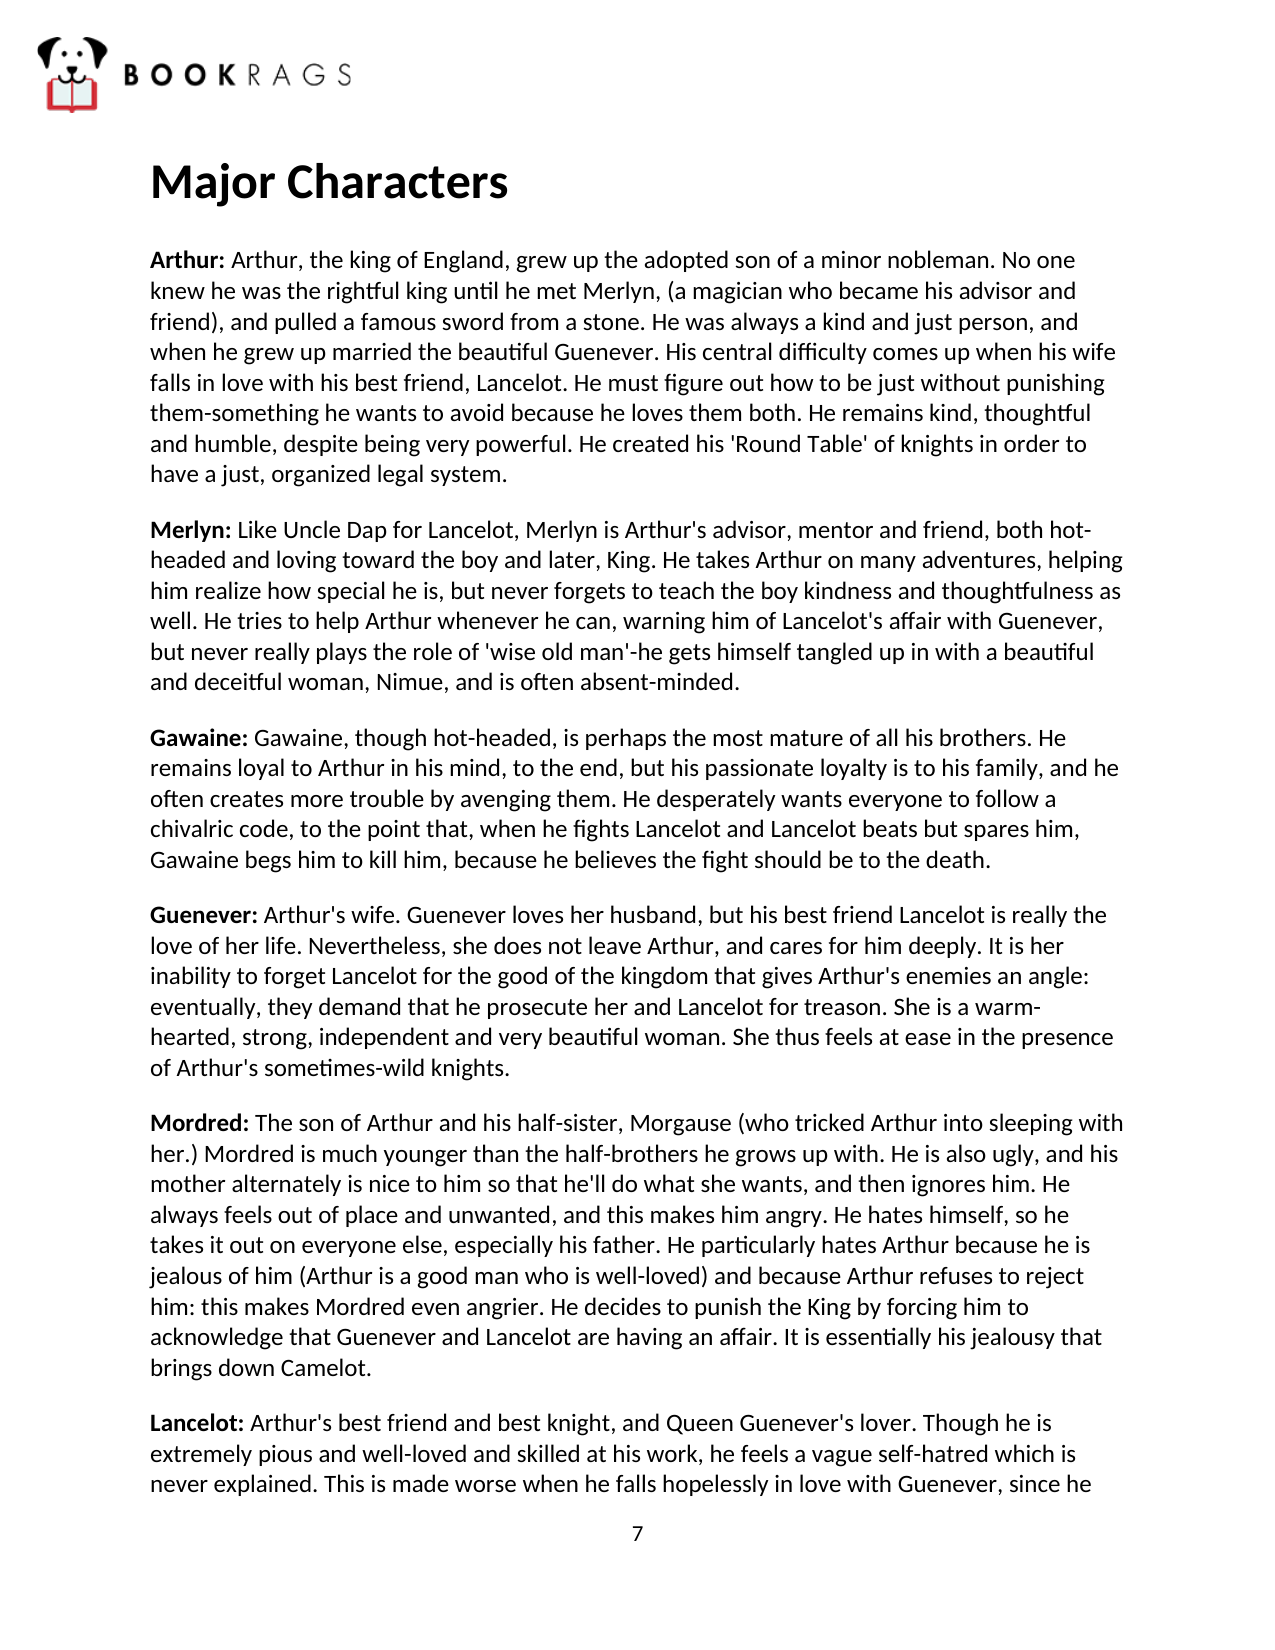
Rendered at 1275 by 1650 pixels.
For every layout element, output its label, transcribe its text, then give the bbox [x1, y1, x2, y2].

text Merlyn: Like Uncle Dap for Lancelot, Merlyn is Arthur's advisor, mentor and friend, both hot-headed and loving toward the boy and later, King. He takes Arthur on many adventures, helping him realize how special he is, but never forgets to teach the boy kindness and thoughtfulness as well. He tries to help Arthur whenever he can, warning him of Lancelot's affair with Guenever, but never really plays the role of 'wise old man'-he gets himself tangled up in with a beautiful and deceitful woman, Nimue, and is often absent-minded. [150, 514, 1125, 697]
text Major Characters [150, 150, 1125, 211]
text Gawaine: Gawaine, though hot-headed, is perhaps the most mature of all his brothers. He remains loyal to Arthur in his mind, to the end, but his passionate loyalty is to his family, and he often creates more trouble by avenging them. He desperately wants everyone to follow a chivalric code, to the point that, when he fights Lancelot and Lancelot beats but spares him, Gawaine begs him to kill him, because he believes the fight should be to the death. [150, 722, 1125, 874]
text Mordred: The son of Arthur and his half-sister, Morgause (who tricked Arthur into sleeping with her.) Mordred is much younger than the half-brothers he grows up with. He is also ugly, and his mother alternately is nice to him so that he'll do what she wants, and then ignores him. He always feels out of place and unwanted, and this makes him angry. He hates himself, so he takes it out on everyone else, especially his father. He particularly hates Arthur because he is jealous of him (Arthur is a good man who is well-loved) and because Arthur refuses to reject him: this makes Mordred even angrier. He decides to punish the King by forcing him to acknowledge that Guenever and Lancelot are having an affair. It is essentially his jealousy that brings down Camelot. [150, 1108, 1125, 1382]
picture [37, 37, 351, 113]
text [150, 1407, 1125, 1499]
text Arthur: Arthur, the king of England, grew up the adopted son of a minor nobleman. No one knew he was the rightful king until he met Merlyn, (a magician who became his advisor and friend), and pulled a famous sword from a stone. He was always a kind and just person, and when he grew up married the beautiful Guenever. His central difficulty comes up when his wife falls in love with his best friend, Lancelot. He must figure out how to be just without punishing them-something he wants to avoid because he loves them both. He remains kind, thoughtful and humble, despite being very powerful. He created his 'Round Table' of knights in order to have a just, organized legal system. [150, 244, 1125, 489]
text Guenever: Arthur's wife. Guenever loves her husband, but his best friend Lancelot is really the love of her life. Nevertheless, she does not leave Arthur, and cares for him deeply. It is her inability to forget Lancelot for the good of the kingdom that gives Arthur's enemies an angle: eventually, they demand that he prosecute her and Lancelot for treason. She is a warm-hearted, strong, independent and very beautiful woman. She thus feels at ease in the presence of Arthur's sometimes-wild knights. [150, 899, 1125, 1083]
